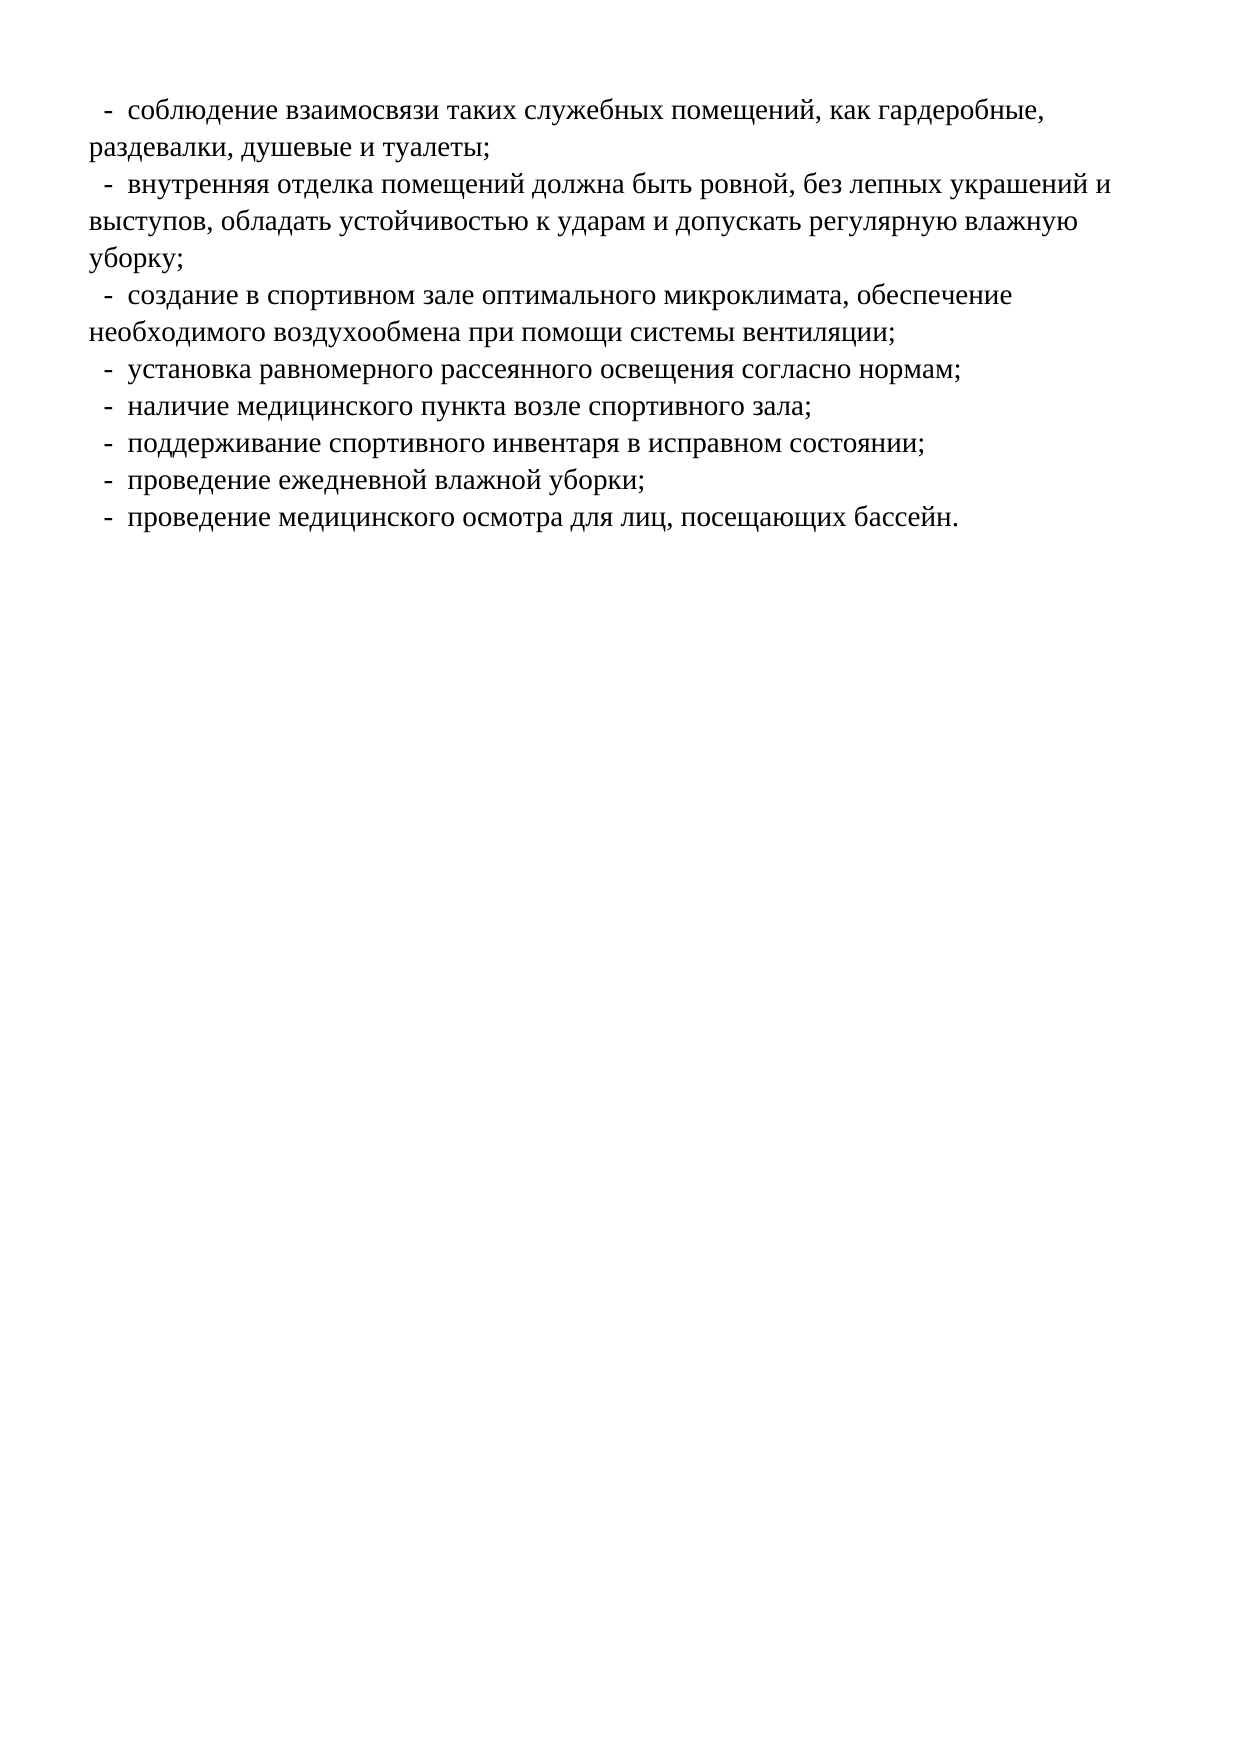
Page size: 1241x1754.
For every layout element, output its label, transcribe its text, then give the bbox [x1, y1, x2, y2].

text - наличие медицинского пункта возле спортивного зала; [89, 384, 1152, 421]
text - поддерживание спортивного инвентаря в исправном состоянии; [89, 421, 1152, 458]
text - соблюдение взаимосвязи таких служебных помещений, как гардеробные, раздевалки, душевые и туалеты; [89, 89, 1152, 163]
text - установка равномерного рассеянного освещения согласно нормам; [89, 347, 1152, 384]
text - проведение ежедневной влажной уборки; [89, 458, 1152, 495]
text - внутренняя отделка помещений должна быть ровной, без лепных украшений и выступов, обладать устойчивостью к ударам и допускать регулярную влажную уборку; [89, 163, 1152, 273]
text - проведение медицинского осмотра для лиц, посещающих бассейн. [89, 495, 1152, 532]
text - создание в спортивном зале оптимального микроклимата, обеспечение необходимого воздухообмена при помощи системы вентиляции; [89, 273, 1152, 347]
